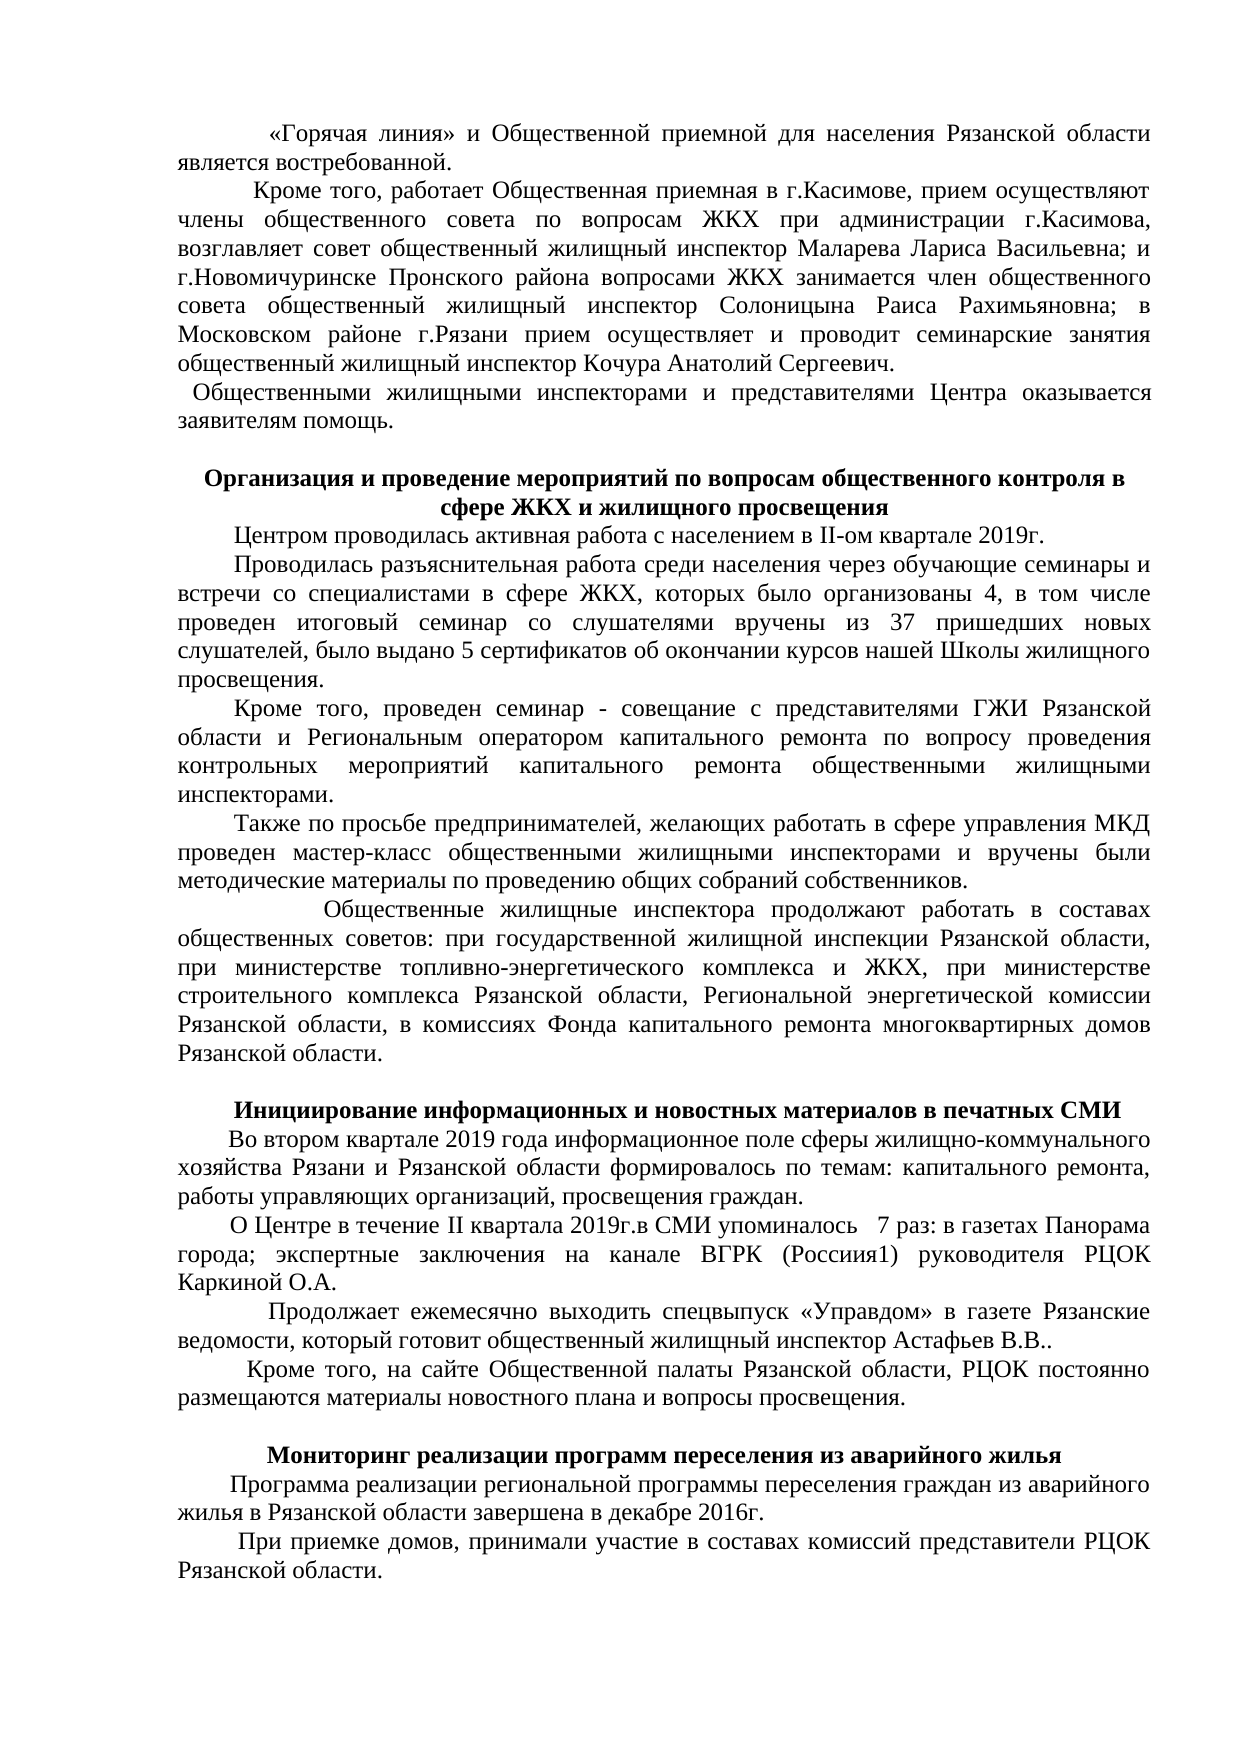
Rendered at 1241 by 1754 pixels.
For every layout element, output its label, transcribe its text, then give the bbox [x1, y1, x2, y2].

text Также по просьбе предпринимателей, желающих работать в сфере управления МКД проведен мастер-класс общественными жилищными инспекторами и вручены были методические материалы по проведению общих собраний собственников. [177, 808, 1152, 894]
text Общественными жилищными инспекторами и представителями Центра оказывается заявителям помощь. [177, 377, 1152, 434]
text Мониторинг реализации программ переселения из аварийного жилья [177, 1440, 1152, 1469]
text О Центре в течение II квартала 2019г.в СМИ упоминалось 7 раз: в газетах Панорама города; экспертные заключения на канале ВГРК (Россиия1) руководителя РЦОК Каркиной О.А. [177, 1210, 1152, 1296]
text Проводилась разъяснительная работа среди населения через обучающие семинары и встречи со специалистами в сфере ЖКХ, которых было организованы 4, в том числе проведен итоговый семинар со слушателями вручены из 37 пришедших новых слушателей, было выдано 5 сертификатов об окончании курсов нашей Школы жилищного просвещения. [177, 549, 1152, 693]
text Центром проводилась активная работа с населением в II-ом квартале 2019г. [177, 521, 1152, 549]
text Во втором квартале 2019 года информационное поле сферы жилищно-коммунального хозяйства Рязани и Рязанской области формировалось по темам: капитального ремонта, работы управляющих организаций, просвещения граждан. [177, 1124, 1152, 1210]
text Организация и проведение мероприятий по вопросам общественного контроля в сфере ЖКХ и жилищного просвещения [177, 463, 1152, 521]
text «Горячая линия» и Общественной приемной для населения Рязанской области является востребованной. [177, 118, 1152, 176]
text Кроме того, на сайте Общественной палаты Рязанской области, РЦОК постоянно размещаются материалы новостного плана и вопросы просвещения. [177, 1354, 1152, 1411]
text Общественные жилищные инспектора продолжают работать в составах общественных советов: при государственной жилищной инспекции Рязанской области, при министерстве топливно-энергетического комплекса и ЖКХ, при министерстве строительного комплекса Рязанской области, Региональной энергетической комиссии Рязанской области, в комиссиях Фонда капитального ремонта многоквартирных домов Рязанской области. [177, 894, 1152, 1067]
text Кроме того, работает Общественная приемная в г.Касимове, прием осуществляют члены общественного совета по вопросам ЖКХ при администрации г.Касимова, возглавляет совет общественный жилищный инспектор Маларева Лариса Васильевна; и г.Новомичуринске Пронского района вопросами ЖКХ занимается член общественного совета общественный жилищный инспектор Солоницына Раиса Рахимьяновна; в Московском районе г.Рязани прием осуществляет и проводит семинарские занятия общественный жилищный инспектор Кочура Анатолий Сергеевич. [177, 176, 1152, 377]
text Программа реализации региональной программы переселения граждан из аварийного жилья в Рязанской области завершена в декабре 2016г. [177, 1469, 1152, 1526]
text Инициирование информационных и новостных материалов в печатных СМИ [177, 1095, 1152, 1124]
text Кроме того, проведен семинар - совещание с представителями ГЖИ Рязанской области и Региональным оператором капитального ремонта по вопросу проведения контрольных мероприятий капитального ремонта общественными жилищными инспекторами. [177, 693, 1152, 808]
text Продолжает ежемесячно выходить спецвыпуск «Управдом» в газете Рязанские ведомости, который готовит общественный жилищный инспектор Астафьев В.В.. [177, 1296, 1152, 1354]
text При приемке домов, принимали участие в составах комиссий представители РЦОК Рязанской области. [177, 1526, 1152, 1584]
